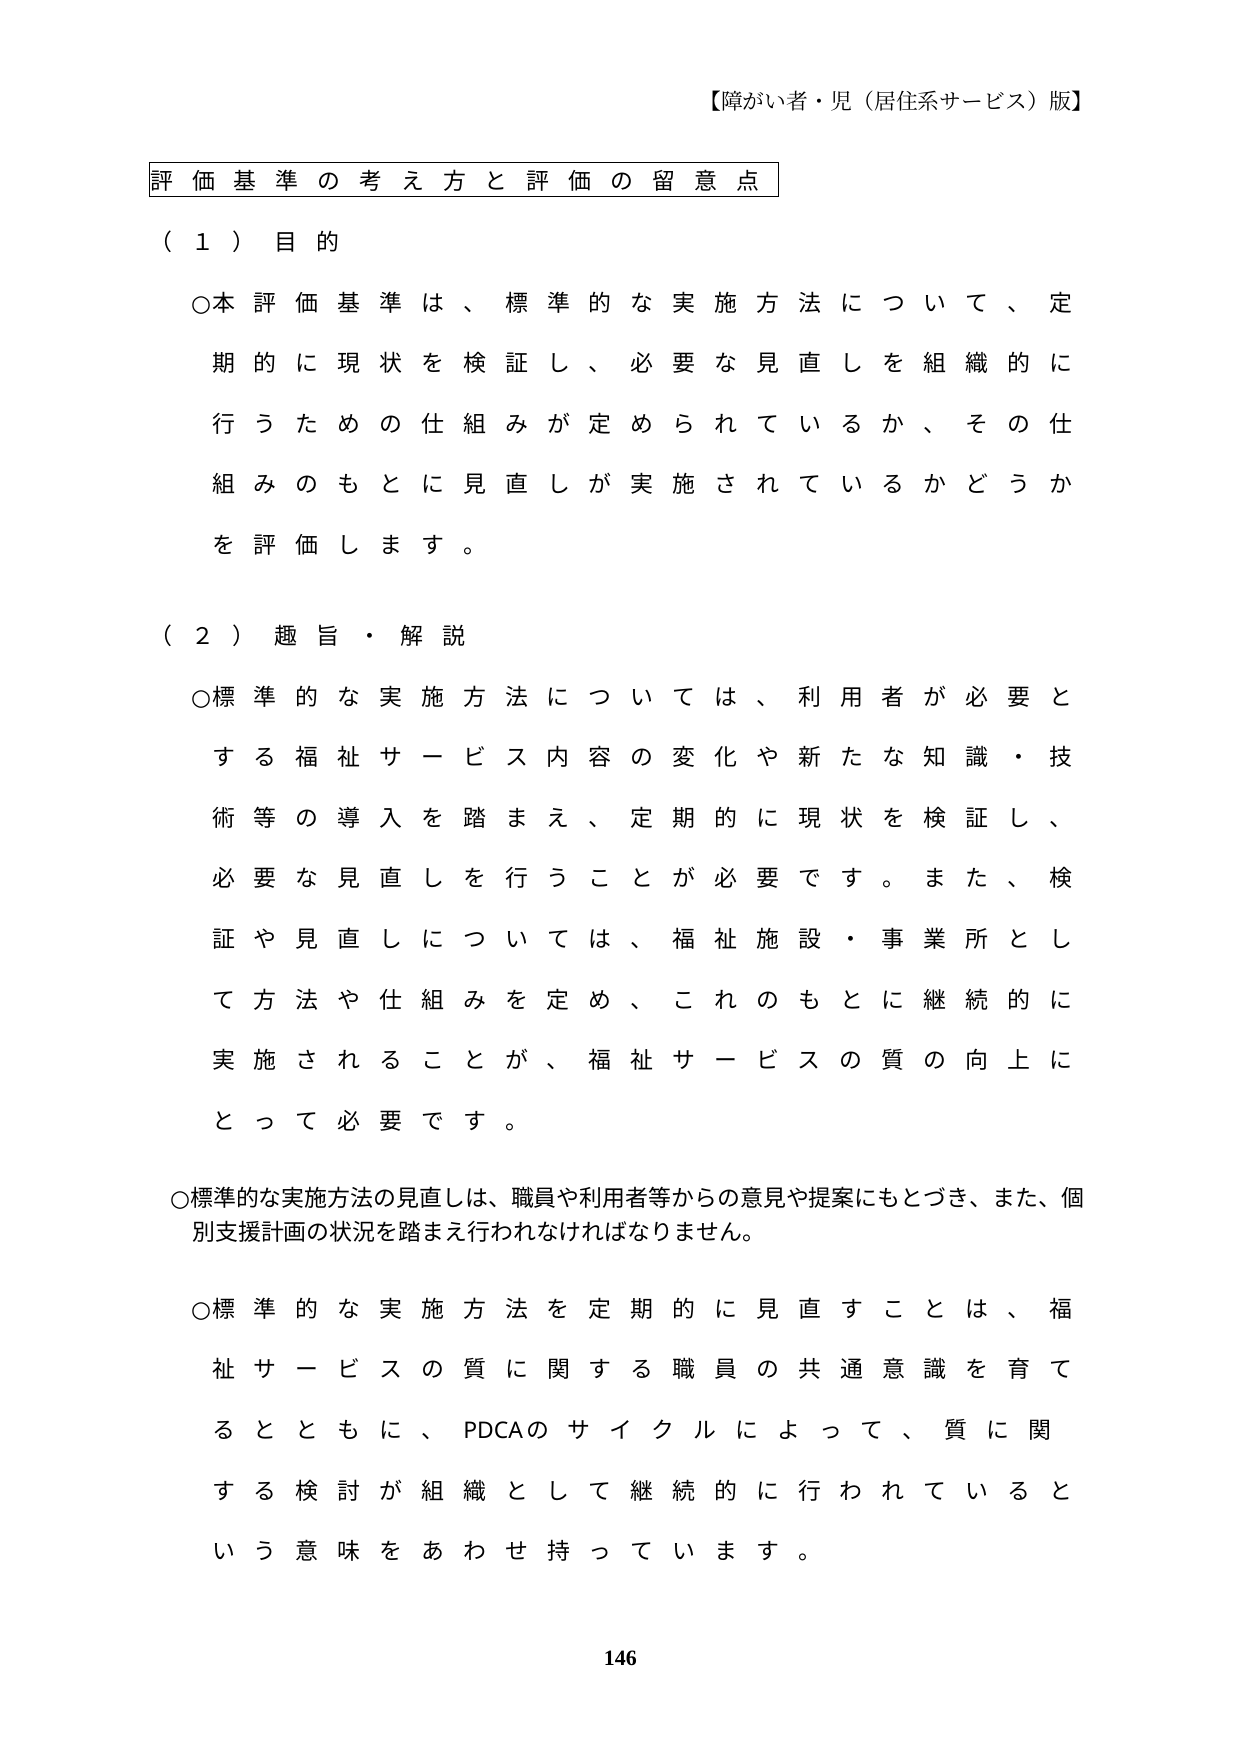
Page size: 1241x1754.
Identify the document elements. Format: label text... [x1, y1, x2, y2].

text ○標準的な実施方法の見直しは、職員や利用者等からの意見や提案にもとづき、また、個別支援計画の状況を踏まえ行われなければなりません。 [170, 1180, 1091, 1247]
text （２）趣旨・解説 [149, 604, 1091, 665]
text 評価基準の考え方と評価の留意点 [149, 149, 1091, 210]
text （１）目的 [149, 210, 1091, 271]
text ○標準的な実施方法については、利用者が必要とする福祉サービス内容の変化や新たな知識・技術等の導入を踏まえ、定期的に現状を検証し、必要な見直しを行うことが必要です。また、検証や見直しについては、福祉施設・事業所として方法や仕組みを定め、これのもとに継続的に実施されることが、福祉サービスの質の向上にとって必要です。 [170, 665, 1091, 1150]
text ○標準的な実施方法を定期的に見直すことは、福祉サービスの質に関する職員の共通意識を育てるとともに、PDCAのサイクルによって、質に関する検討が組織として継続的に行われているという意味をあわせ持っています。 [170, 1277, 1091, 1580]
text ○本評価基準は、標準的な実施方法について、定期的に現状を検証し、必要な見直しを組織的に行うための仕組みが定められているか、その仕組みのもとに見直しが実施されているかどうかを評価します。 [170, 271, 1091, 574]
